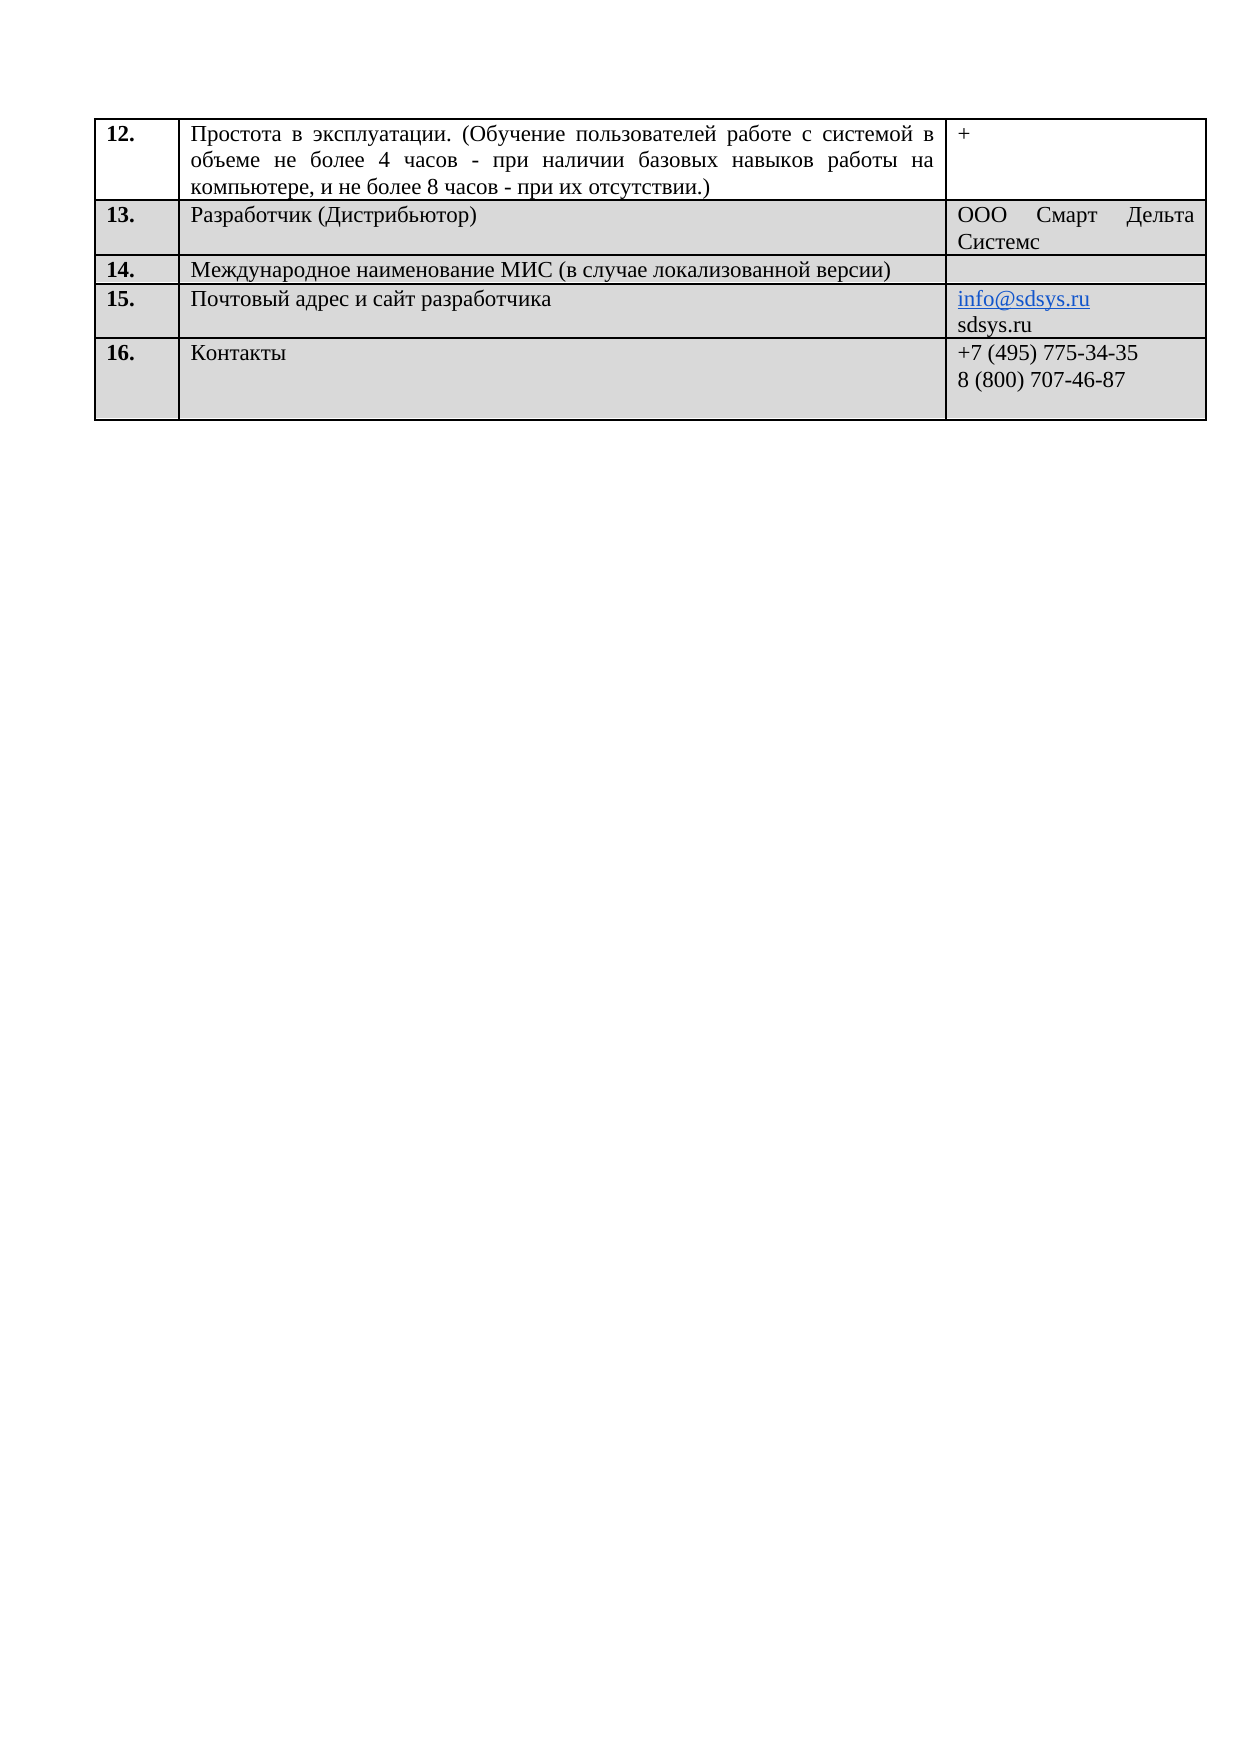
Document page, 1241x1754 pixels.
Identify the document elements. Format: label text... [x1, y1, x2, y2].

table_cell ООО Смарт Дельта Системс [947, 201, 1205, 254]
table_cell [96, 285, 178, 337]
table_cell info@sdsys.ru sdsys.ru [947, 285, 1205, 337]
table_cell Почтовый адрес и сайт разработчика [180, 285, 945, 337]
table_cell Международное наименование МИС (в случае локализованной версии) [180, 256, 945, 282]
table_cell Простота в эксплуатации. (Обучение пользователей работе с системой в объеме не более 4 часов - при наличии базовых навыков работы на компьютере, и не более 8 часов - при их отсутствии.) [180, 120, 945, 199]
table_cell [96, 201, 178, 254]
table_cell [96, 339, 178, 418]
table_cell [96, 120, 178, 199]
table_cell [96, 256, 178, 282]
table_cell +7 (495) 775-34-35 8 (800) 707-46-87 [947, 339, 1205, 418]
table_cell Разработчик (Дистрибьютор) [180, 201, 945, 254]
table_cell [947, 256, 1205, 282]
table_cell + [947, 120, 1205, 199]
table_cell Контакты [180, 339, 945, 418]
